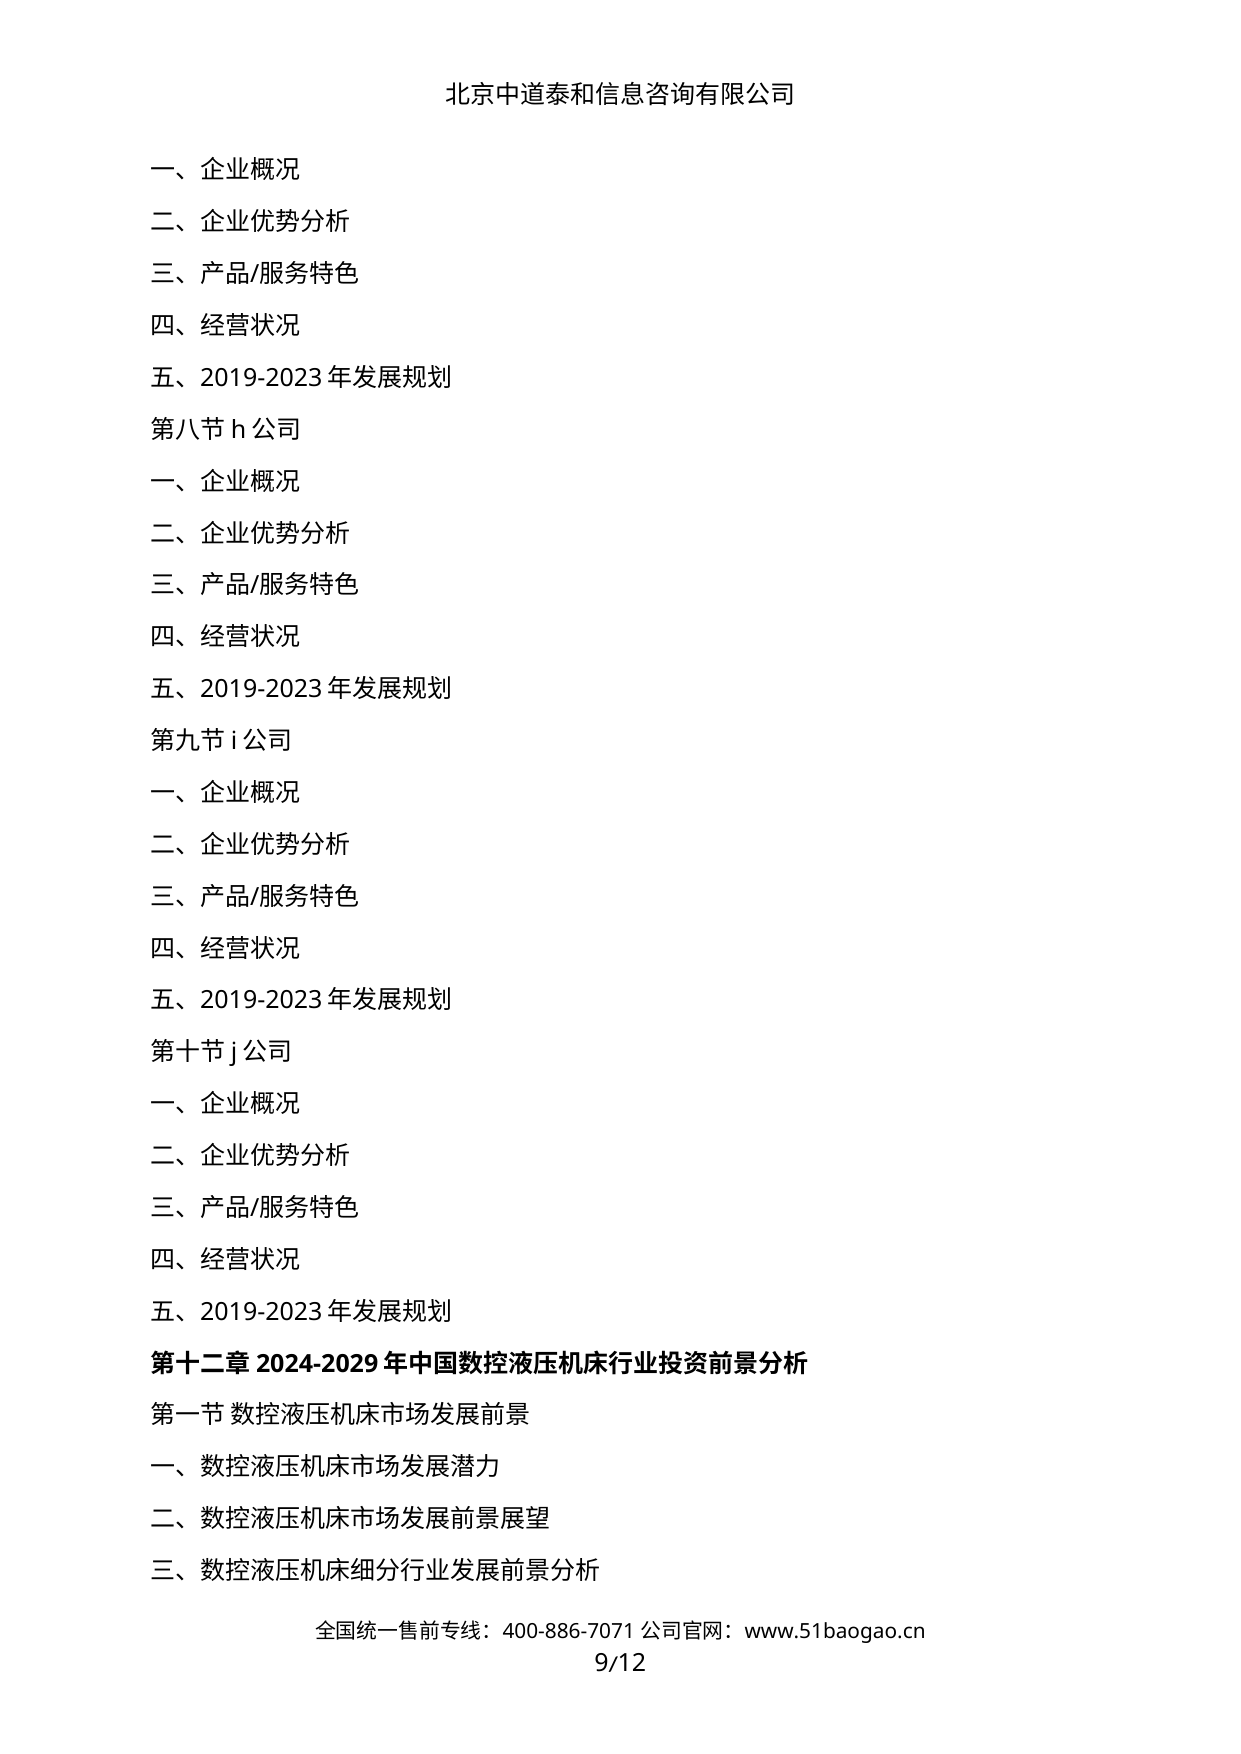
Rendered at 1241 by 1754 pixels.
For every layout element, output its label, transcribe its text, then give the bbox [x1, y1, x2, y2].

text 二、企业优势分析 [150, 1136, 1090, 1172]
text 四、经营状况 [150, 617, 1090, 653]
text 三、产品/服务特色 [150, 1187, 1090, 1224]
text 四、经营状况 [150, 1239, 1090, 1276]
text 第十二章 2024-2029年中国数控液压机床行业投资前景分析 [150, 1343, 1090, 1379]
text 一、数控液压机床市场发展潜力 [150, 1447, 1090, 1483]
text 一、企业概况 [150, 1084, 1090, 1120]
text 第十节 j公司 [150, 1032, 1090, 1068]
text 四、经营状况 [150, 928, 1090, 964]
text 一、企业概况 [150, 461, 1090, 497]
text 第九节 i公司 [150, 721, 1090, 757]
text 一、企业概况 [150, 772, 1090, 809]
text 五、2019-2023年发展规划 [150, 1291, 1090, 1327]
text 一、企业概况 [150, 150, 1090, 186]
text 三、数控液压机床细分行业发展前景分析 [150, 1551, 1090, 1587]
text 二、数控液压机床市场发展前景展望 [150, 1499, 1090, 1535]
text 二、企业优势分析 [150, 824, 1090, 861]
text 三、产品/服务特色 [150, 565, 1090, 601]
text 五、2019-2023年发展规划 [150, 357, 1090, 394]
text 五、2019-2023年发展规划 [150, 669, 1090, 705]
text 二、企业优势分析 [150, 202, 1090, 238]
text 五、2019-2023年发展规划 [150, 980, 1090, 1016]
text 四、经营状况 [150, 306, 1090, 342]
text 三、产品/服务特色 [150, 254, 1090, 290]
text 三、产品/服务特色 [150, 876, 1090, 912]
text 第八节 h公司 [150, 409, 1090, 446]
text 二、企业优势分析 [150, 513, 1090, 549]
text 第一节 数控液压机床市场发展前景 [150, 1395, 1090, 1431]
